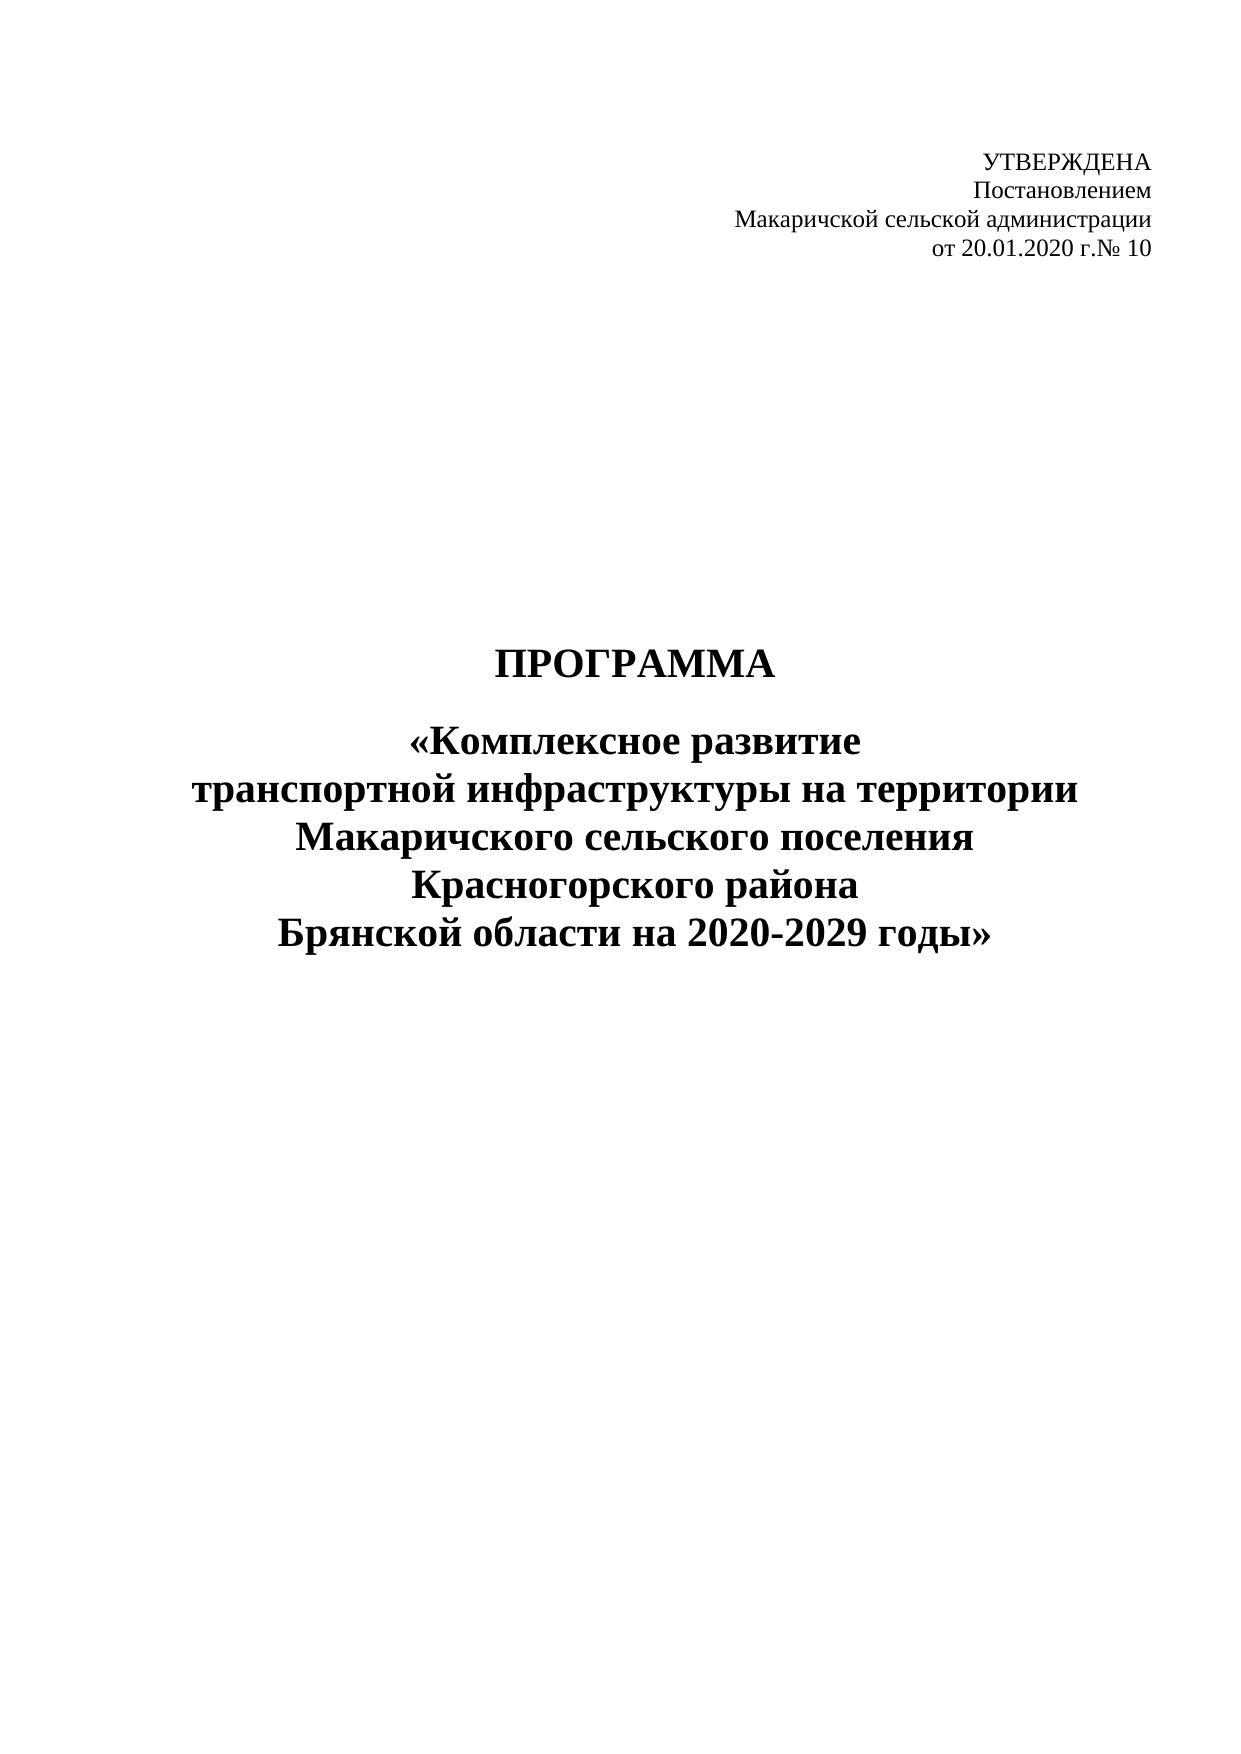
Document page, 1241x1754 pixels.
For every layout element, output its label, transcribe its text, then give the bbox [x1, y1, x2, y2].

text Красногорского района [118, 859, 1152, 907]
text Макаричского сельского поселения [118, 811, 1152, 859]
text Постановлением [118, 176, 1152, 204]
text транспортной инфраструктуры на территории [118, 763, 1152, 811]
text УТВЕРЖДЕНА [118, 147, 1152, 176]
text «Комплексное развитие [118, 716, 1152, 763]
text Брянской области на 2020-2029 годы» [118, 907, 1152, 955]
text от 20.01.2020 г.№ 10 [118, 233, 1152, 262]
text ПРОГРАММА [118, 638, 1152, 686]
text Макаричской сельской администрации [118, 204, 1152, 233]
